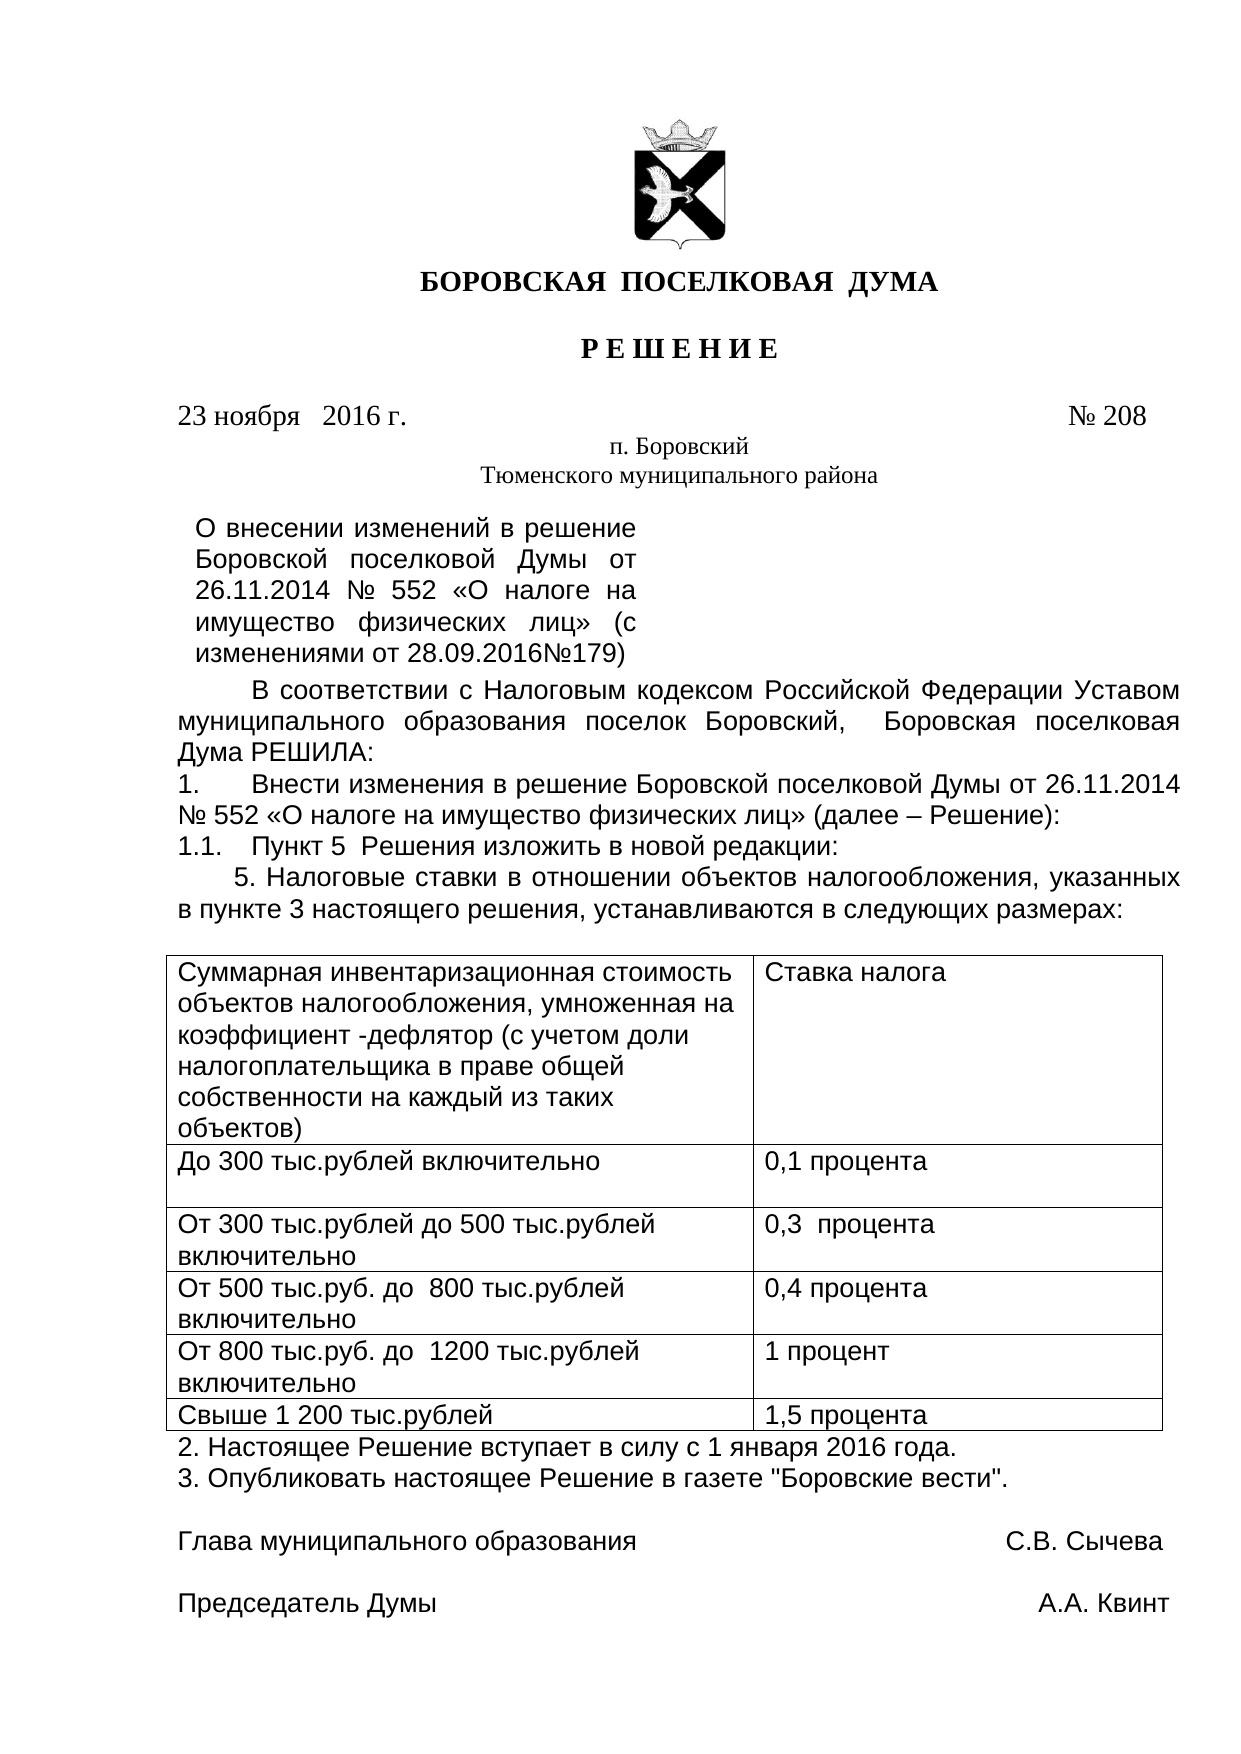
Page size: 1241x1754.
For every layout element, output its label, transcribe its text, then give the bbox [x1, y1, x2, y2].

table_cell Свыше 1 200 тыс.рублей [167, 1399, 753, 1430]
text 2. Настоящее Решение вступает в силу с 1 января 2016 года. [177, 1431, 1181, 1462]
table_cell 1 процент [754, 1335, 1162, 1398]
text Председатель Думы А.А. Квинт [177, 1587, 1181, 1619]
text Р Е Ш Е Н И Е [177, 331, 1181, 364]
text Глава муниципального образования С.В. Сычева [177, 1525, 1181, 1556]
list Внести изменения в решение Боровской поселковой Думы от 26.11.2014 № 552 «О налоге на имущество физических лиц» (далее – Решение): [177, 768, 1181, 830]
text 23 ноября 2016 г. № 208 [177, 398, 1181, 431]
table_cell 1,5 процента [754, 1399, 1162, 1430]
text Тюменского муниципального района [177, 460, 1181, 489]
table_header Ставка налога [754, 956, 1162, 1144]
text 5. Налоговые ставки в отношении объектов налогообложения, указанных в пункте 3 настоящего решения, устанавливаются в следующих размерах: [177, 861, 1181, 924]
list Пункт 5 Решения изложить в новой редакции: [177, 830, 1181, 861]
table_cell До 300 тыс.рублей включительно [167, 1145, 753, 1207]
text В соответствии с Налоговым кодексом Российской Федерации Уставом муниципального образования поселок Боровский, Боровская поселковая Дума РЕШИЛА: [177, 674, 1181, 768]
table_cell От 500 тыс.руб. до 800 тыс.рублей включительно [167, 1272, 753, 1334]
picture [632, 118, 727, 250]
text 3. Опубликовать настоящее Решение в газете "Боровские вести". [177, 1462, 1181, 1494]
table_header Суммарная инвентаризационная стоимость объектов налогообложения, умноженная на коэффициент -дефлятор (с учетом доли налогоплательщика в праве общей собственности на каждый из таких объектов) [167, 956, 753, 1144]
text Боровская поселковая Дума [177, 264, 1181, 297]
table_cell 0,4 процента [754, 1272, 1162, 1334]
text п. Боровский [177, 431, 1181, 460]
table_cell 0,3 процента [754, 1208, 1162, 1271]
table_cell От 800 тыс.руб. до 1200 тыс.рублей включительно [167, 1335, 753, 1398]
table_cell От 300 тыс.рублей до 500 тыс.рублей включительно [167, 1208, 753, 1271]
table_cell 0,1 процента [754, 1145, 1162, 1207]
